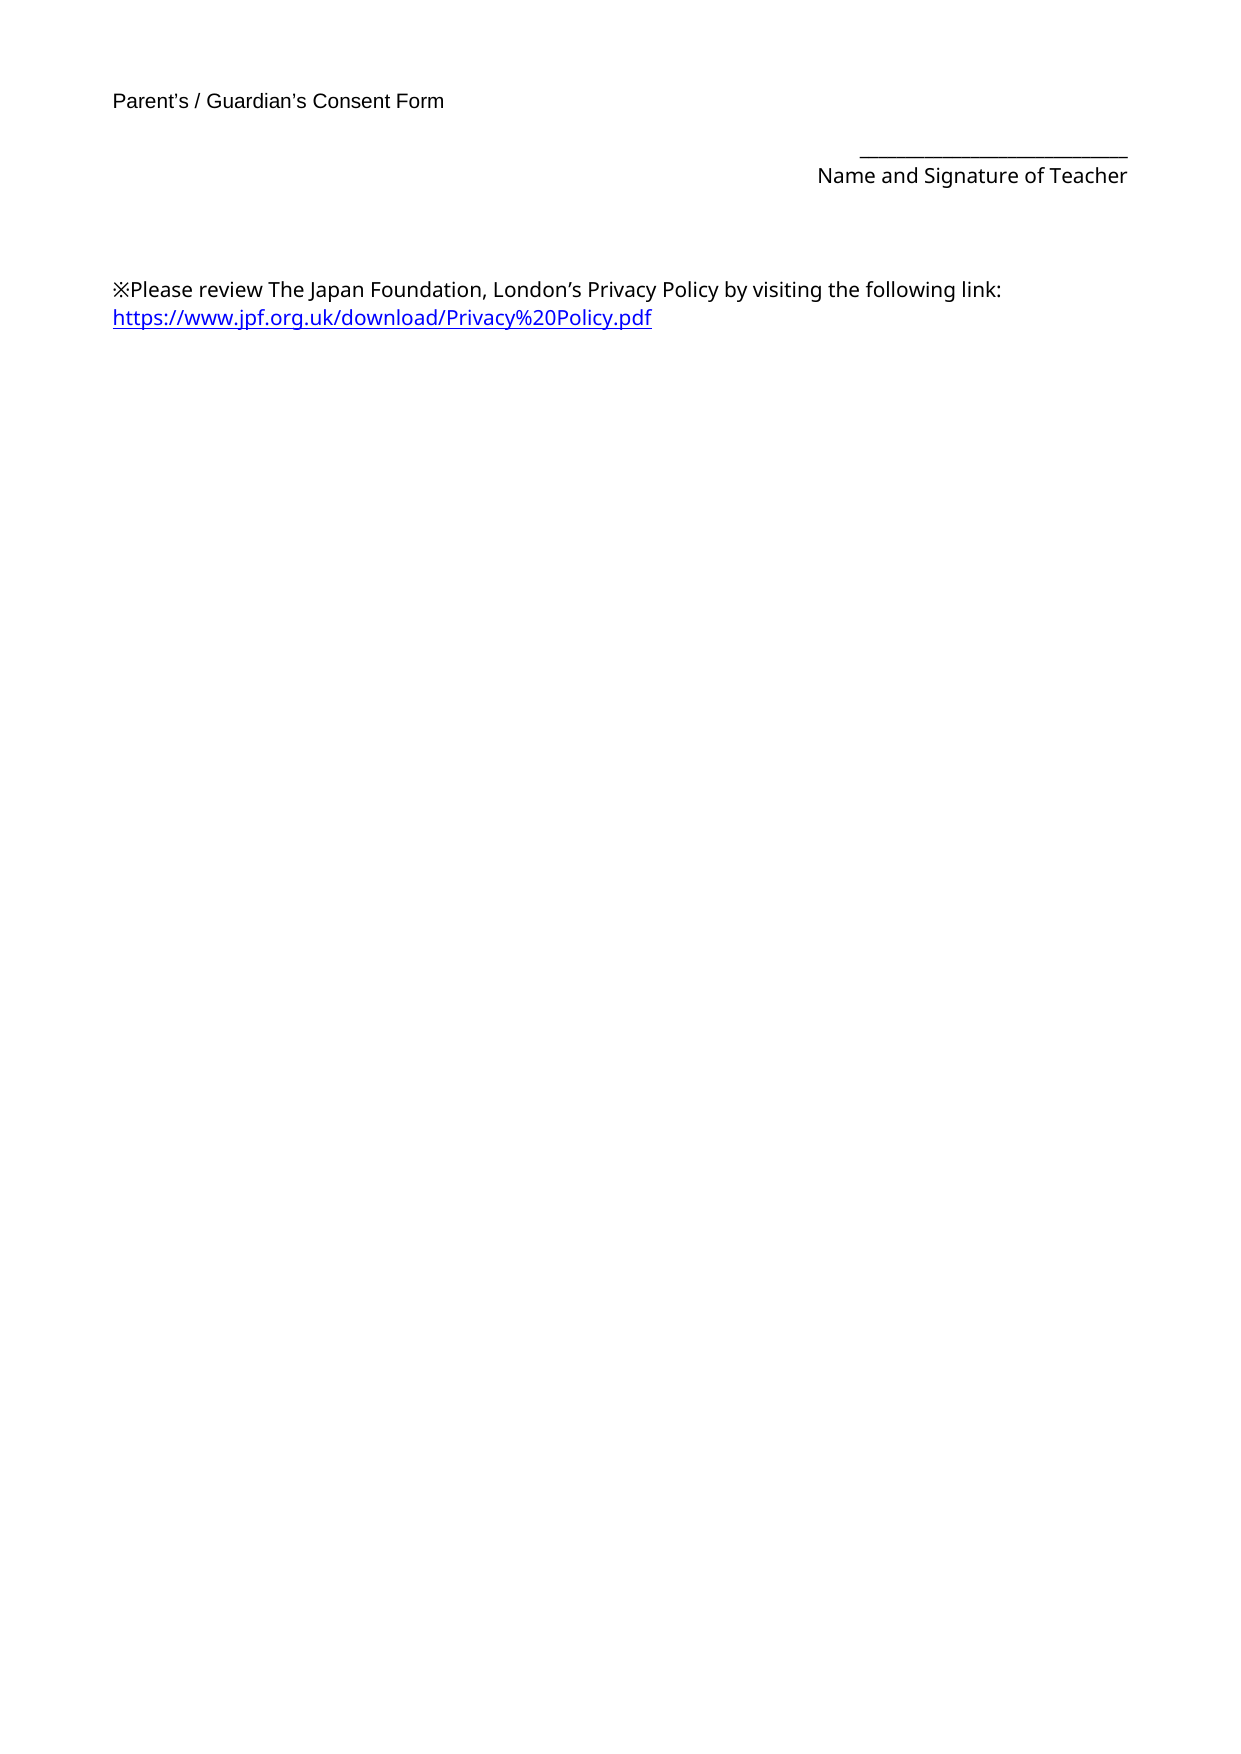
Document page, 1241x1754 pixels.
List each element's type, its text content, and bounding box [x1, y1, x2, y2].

text ※Please review The Japan Foundation, London’s Privacy Policy by visiting the following link: https://www.jpf.org.uk/download/Privacy%20Policy.pdf [112, 275, 1128, 332]
text _____________________________ [112, 133, 1128, 161]
text Name and Signature of Teacher [112, 161, 1128, 190]
